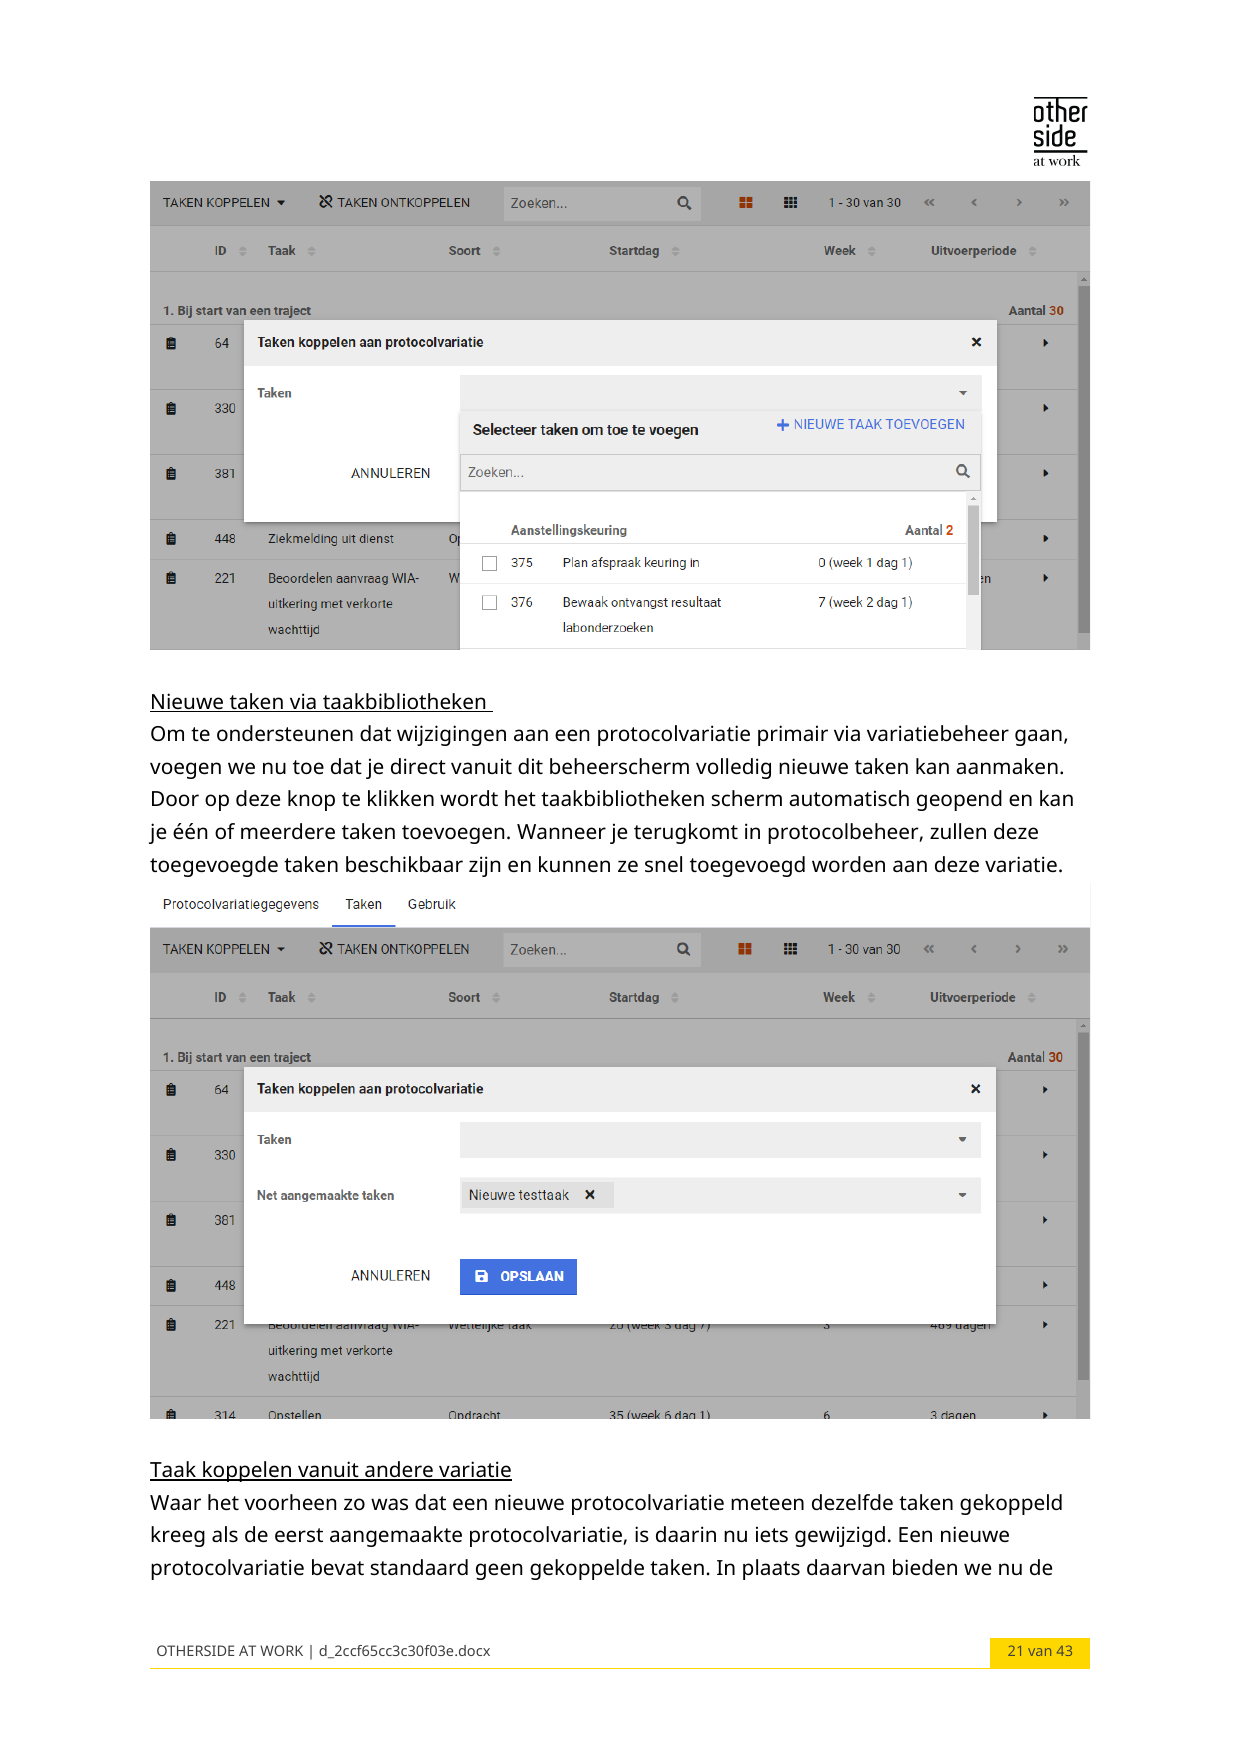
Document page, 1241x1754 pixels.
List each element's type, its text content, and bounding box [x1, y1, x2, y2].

picture [1033, 97, 1088, 167]
picture [150, 181, 1091, 650]
picture [150, 882, 1091, 1419]
text Nieuwe taken via taakbibliotheken [150, 687, 1090, 715]
text Taak koppelen vanuit andere variatie [150, 1455, 1090, 1484]
text Om te ondersteunen dat wijzigingen aan een protocolvariatie primair via variatiebeheer gaan, voegen we nu toe dat je direct vanuit dit beheerscherm volledig nieuwe taken kan aanmaken. Door op deze knop te klikken wordt het taakbibliotheken scherm automatisch geopend en kan je één of meerdere taken toevoegen. Wanneer je terugkomt in protocolbeheer, zullen deze toegevoegde taken beschikbaar zijn en kunnen ze snel toegevoegd worden aan deze variatie. [150, 719, 1090, 878]
